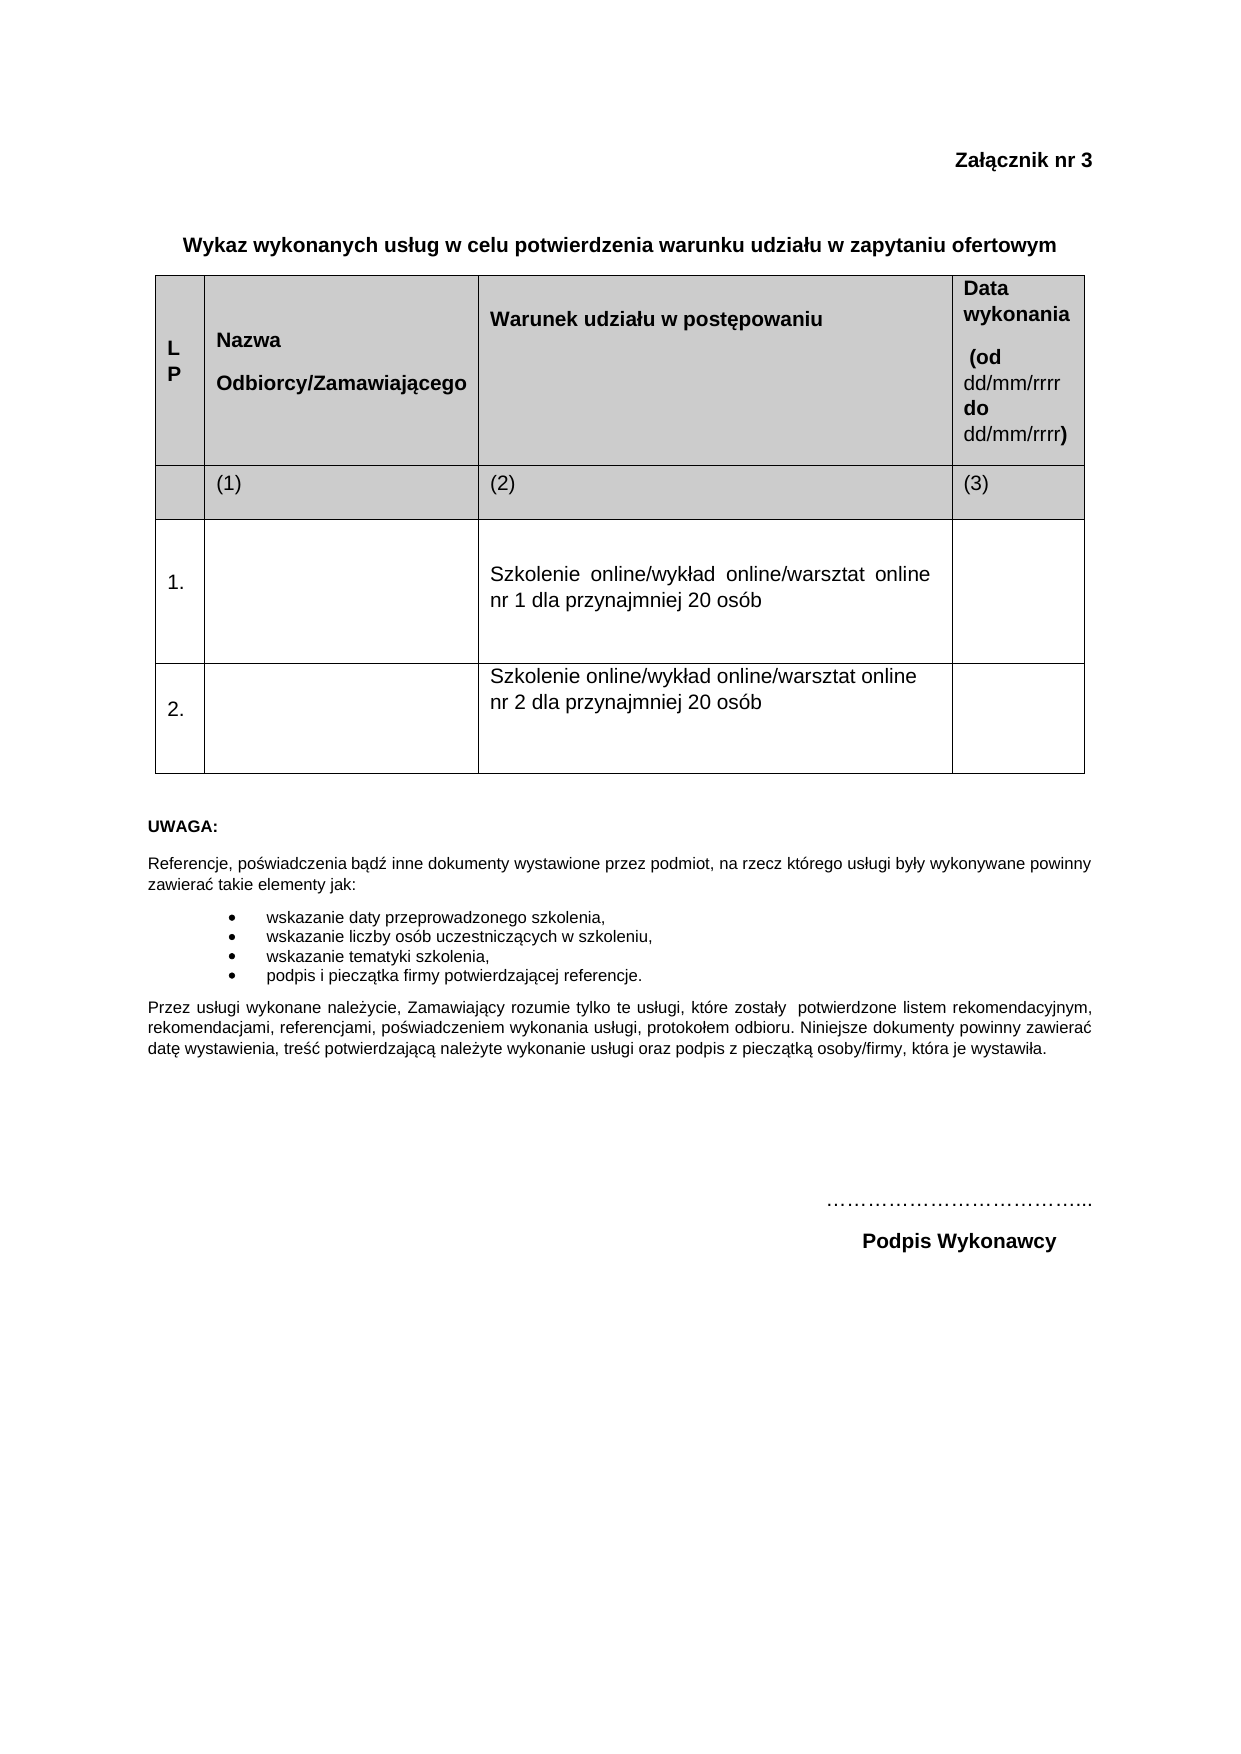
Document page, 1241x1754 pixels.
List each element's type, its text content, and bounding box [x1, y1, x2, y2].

text Referencje, poświadczenia bądź inne dokumenty wystawione przez podmiot, na rzecz którego usługi były wykonywane powinny zawierać takie elementy jak: [148, 854, 1093, 894]
list wskazanie tematyki szkolenia, [229, 946, 1093, 966]
table_header LP [156, 276, 204, 465]
list podpis i pieczątka firmy potwierdzającej referencje. [229, 966, 1093, 985]
text Wykaz wykonanych usług w celu potwierdzenia warunku udziału w zapytaniu ofertowym [148, 233, 1093, 257]
text ………………………………... [148, 1157, 1093, 1211]
text Przez usługi wykonane należycie, Zamawiający rozumie tylko te usługi, które zostały potwierdzone listem rekomendacyjnym, rekomendacjami, referencjami, poświadczeniem wykonania usługi, protokołem odbioru. Niniejsze dokumenty powinny zawierać datę wystawienia, treść potwierdzającą należyte wykonanie usługi oraz podpis z pieczątką osoby/firmy, która je wystawiła. [148, 997, 1093, 1058]
text UWAGA: [148, 817, 1093, 836]
table_cell [156, 466, 204, 519]
table_cell (1) [205, 466, 478, 519]
table_cell Szkolenie online/wykład online/warsztat online nr 1 dla przynajmniej 20 osób [479, 520, 952, 663]
table_cell (2) [479, 466, 952, 519]
table_header Nazwa Odbiorcy/Zamawiającego [205, 276, 478, 465]
table_cell [953, 520, 1084, 663]
table_cell [205, 664, 478, 773]
text Załącznik nr 3 [148, 148, 1093, 172]
table_cell 1. [156, 520, 204, 663]
text Podpis Wykonawcy [148, 1229, 1093, 1253]
table_header Warunek udziału w postępowaniu [479, 276, 952, 465]
table_cell [953, 664, 1084, 773]
table_header Data wykonania (od dd/mm/rrrr do dd/mm/rrrr) [953, 276, 1084, 465]
table_cell 2. [156, 664, 204, 773]
table_cell Szkolenie online/wykład online/warsztat online nr 2 dla przynajmniej 20 osób [479, 664, 952, 773]
list wskazanie liczby osób uczestniczących w szkoleniu, [229, 927, 1093, 946]
table_cell [205, 520, 478, 663]
table_cell (3) [953, 466, 1084, 519]
list wskazanie daty przeprowadzonego szkolenia, [229, 908, 1093, 927]
